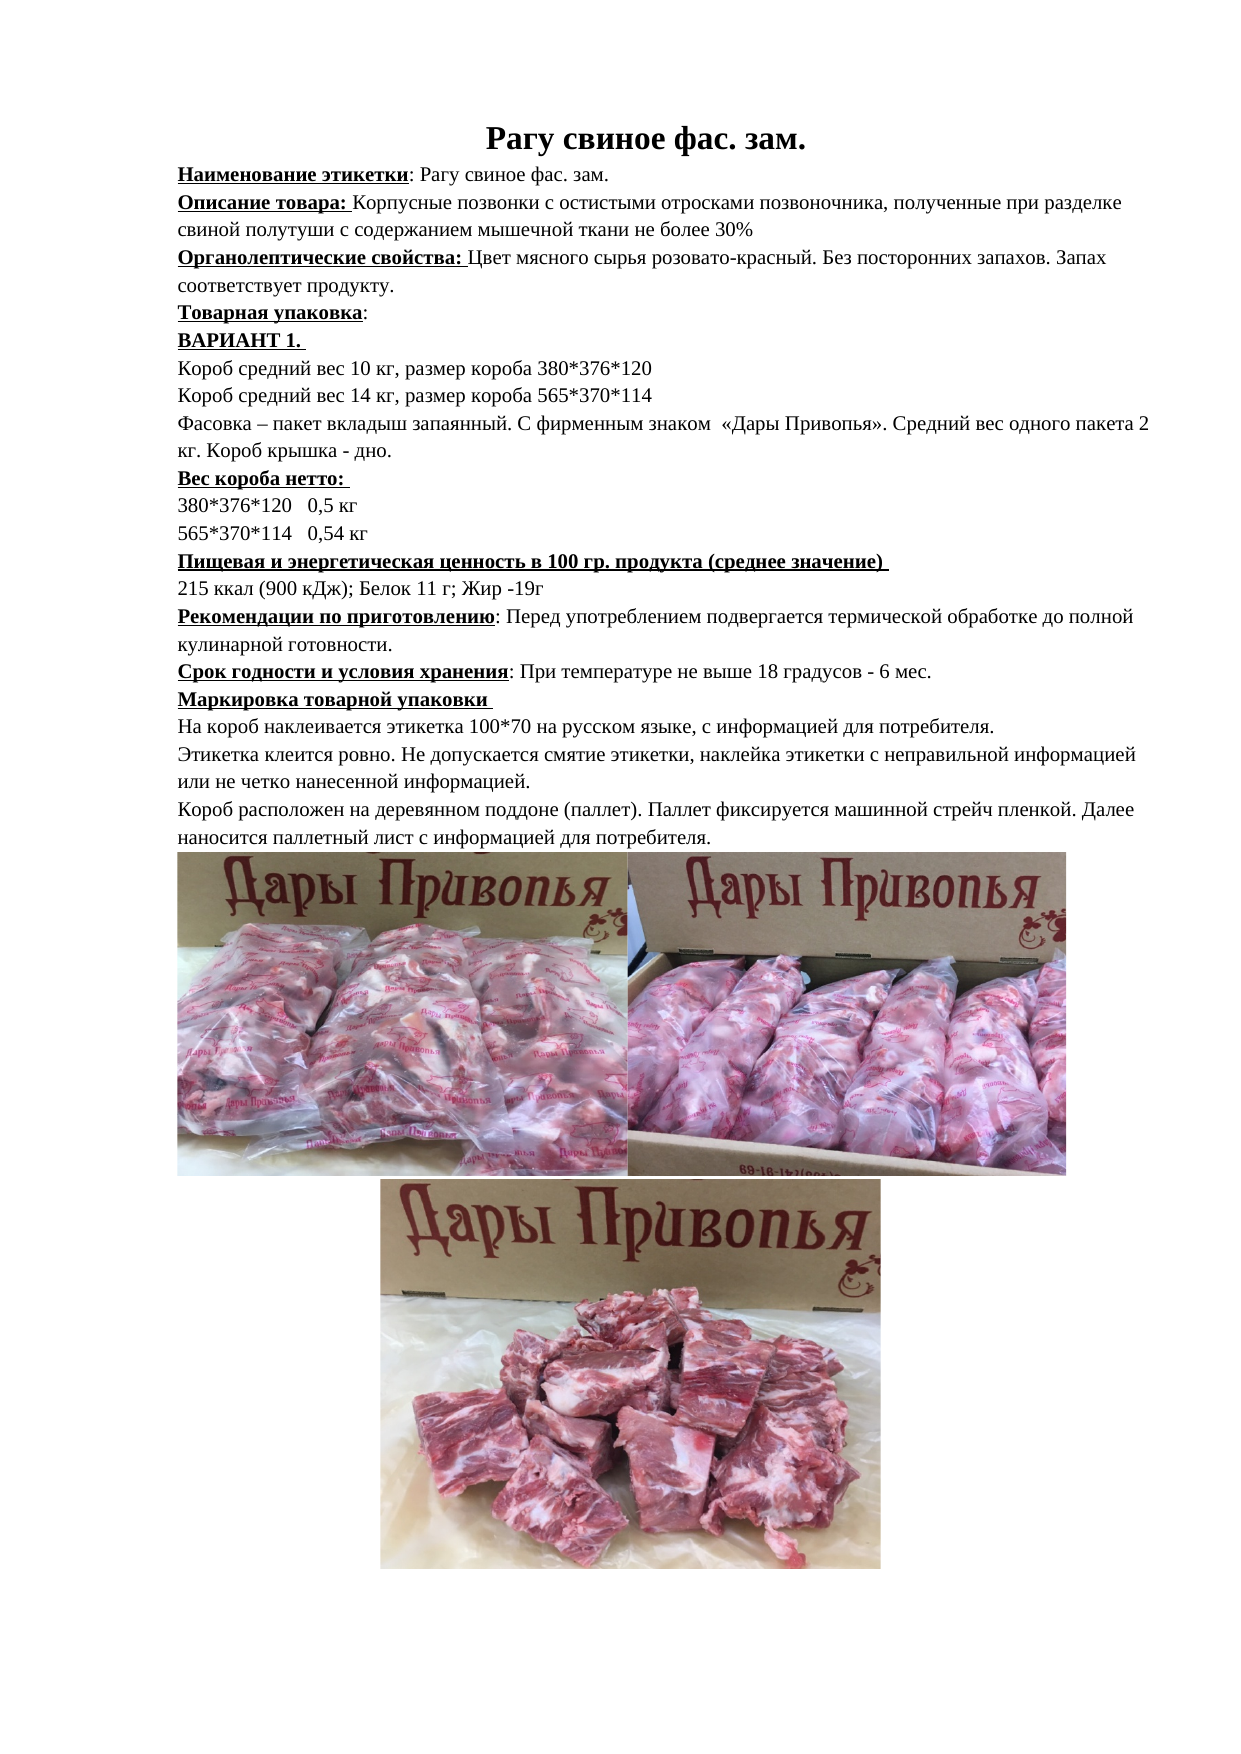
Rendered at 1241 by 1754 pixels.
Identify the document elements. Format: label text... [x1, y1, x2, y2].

text Короб расположен на деревянном поддоне (паллет). Паллет фиксируется машинной стрейч пленкой. Далее наносится паллетный лист с информацией для потребителя. [177, 797, 1152, 849]
text ВАРИАНТ 1. [177, 328, 1152, 352]
text Наименование этикетки: Рагу свиное фас. зам. [177, 162, 1152, 186]
text Вес короба нетто: [177, 466, 1152, 490]
text Этикетка клеится ровно. Не допускается смятие этикетки, наклейка этикетки с неправильной информацией или не четко нанесенной информацией. [177, 742, 1152, 793]
picture [380, 1179, 881, 1569]
text Товарная упаковка: [177, 300, 1152, 324]
text 215 ккал (900 кДж); Белок 11 г; Жир -19г [177, 576, 1152, 600]
text Описание товара: Корпусные позвонки с остистыми отросками позвоночника, полученные при разделке свиной полутуши с содержанием мышечной ткани не более 30% [177, 190, 1152, 241]
text Фасовка – пакет вкладыш запаянный. С фирменным знаком «Дары Привопья». Средний вес одного пакета 2 кг. Короб крышка - дно. [177, 411, 1152, 462]
text Маркировка товарной упаковки [177, 687, 1152, 711]
text Короб средний вес 10 кг, размер короба 380*376*120 [177, 355, 1152, 379]
text Рагу свиное фас. зам. [177, 118, 1152, 156]
text На короб наклеивается этикетка 100*70 на русском языке, с информацией для потребителя. [177, 714, 1152, 738]
text Короб средний вес 14 кг, размер короба 565*370*114 [177, 383, 1152, 407]
text 565*370*114 0,54 кг [177, 521, 1152, 545]
text 380*376*120 0,5 кг [177, 493, 1152, 517]
text Рекомендации по приготовлению: Перед употреблением подвергается термической обработке до полной кулинарной готовности. [177, 604, 1152, 656]
text Органолептические свойства: Цвет мясного сырья розовато-красный. Без посторонних запахов. Запах соответствует продукту. [177, 245, 1152, 297]
picture [177, 852, 1067, 1176]
text Срок годности и условия хранения: При температуре не выше 18 градусов - 6 мес. [177, 659, 1152, 683]
text Пищевая и энергетическая ценность в 100 гр. продукта (среднее значение) [177, 549, 1152, 573]
